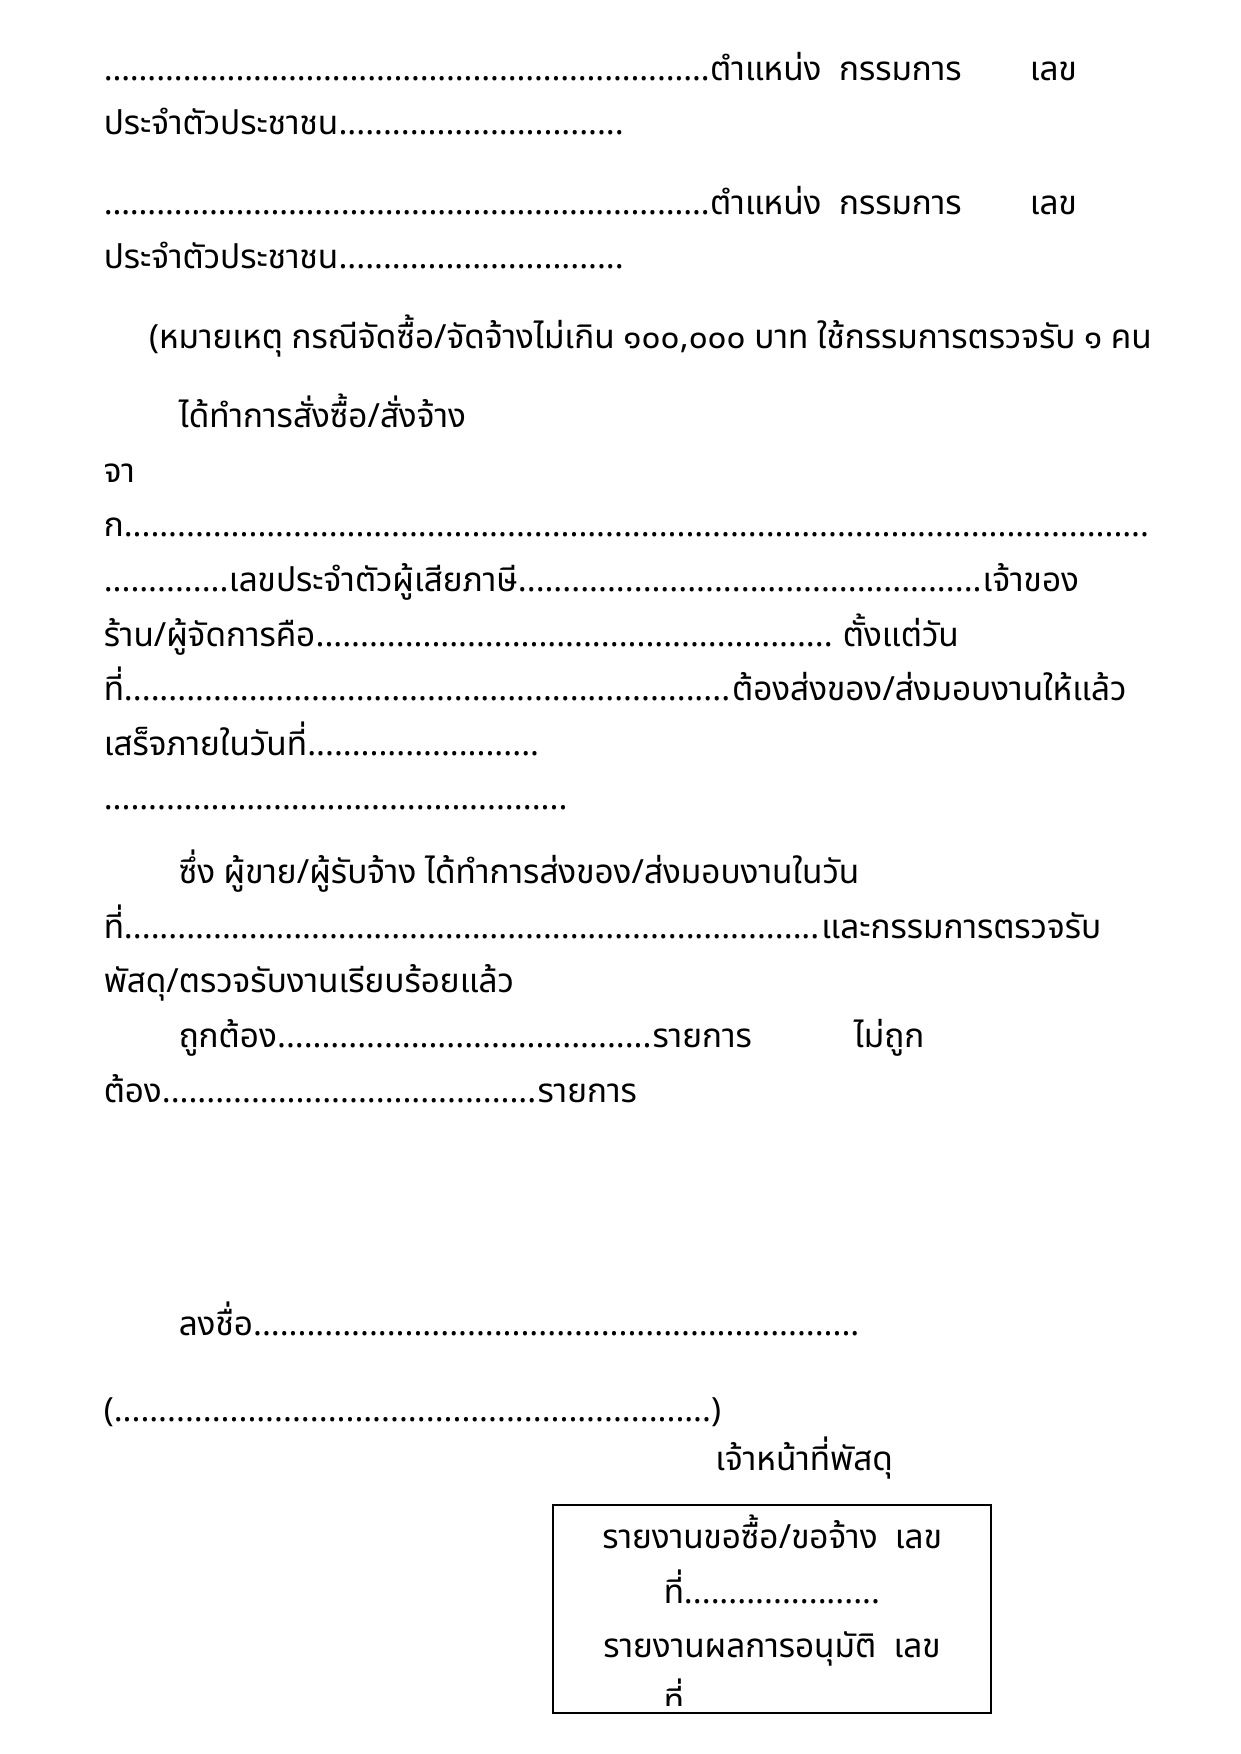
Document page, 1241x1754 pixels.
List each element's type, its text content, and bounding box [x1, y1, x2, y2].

text เจ้าหน้าที่พัสดุ [103, 1435, 1152, 1485]
text .................................................... [103, 774, 1152, 819]
text ได้ทำการสั่งซื้อ/สั่งจ้างจาก.................................................................................................................................เลขประจำตัวผู้เสียภาษี....................................................เจ้าของร้าน/ผู้จัดการคือ.......................................................... ตั้งแต่วันที่....................................................................ต้องส่งของ/ส่งมอบงานให้แล้วเสร็จภายในวันที่.......................... [103, 392, 1152, 770]
text ซึ่ง ผู้ขาย/ผู้รับจ้าง ได้ทำการส่งของ/ส่งมอบงานในวันที่..............................................................................และกรรมการตรวจรับพัสดุ/ตรวจรับงานเรียบร้อยแล้ว [103, 848, 1152, 1008]
text (หมายเหตุ กรณีจัดซื้อ/จัดจ้างไม่เกิน ๑๐๐,๐๐๐ บาท ใช้กรรมการตรวจรับ ๑ คน [103, 313, 1152, 363]
text ถูกต้อง..........................................รายการ ไม่ถูกต้อง..........................................รายการ [103, 1012, 1152, 1117]
text (...................................................................) [103, 1354, 1152, 1431]
text ลงชื่อ.................................................................... [103, 1268, 1152, 1351]
text ……………………………………………………………ตำแหน่ง กรรมการ เลขประจำตัวประชาชน................................ [103, 178, 1152, 284]
text ……………………………………………………………ตำแหน่ง กรรมการ เลขประจำตัวประชาชน................................ [103, 44, 1152, 149]
